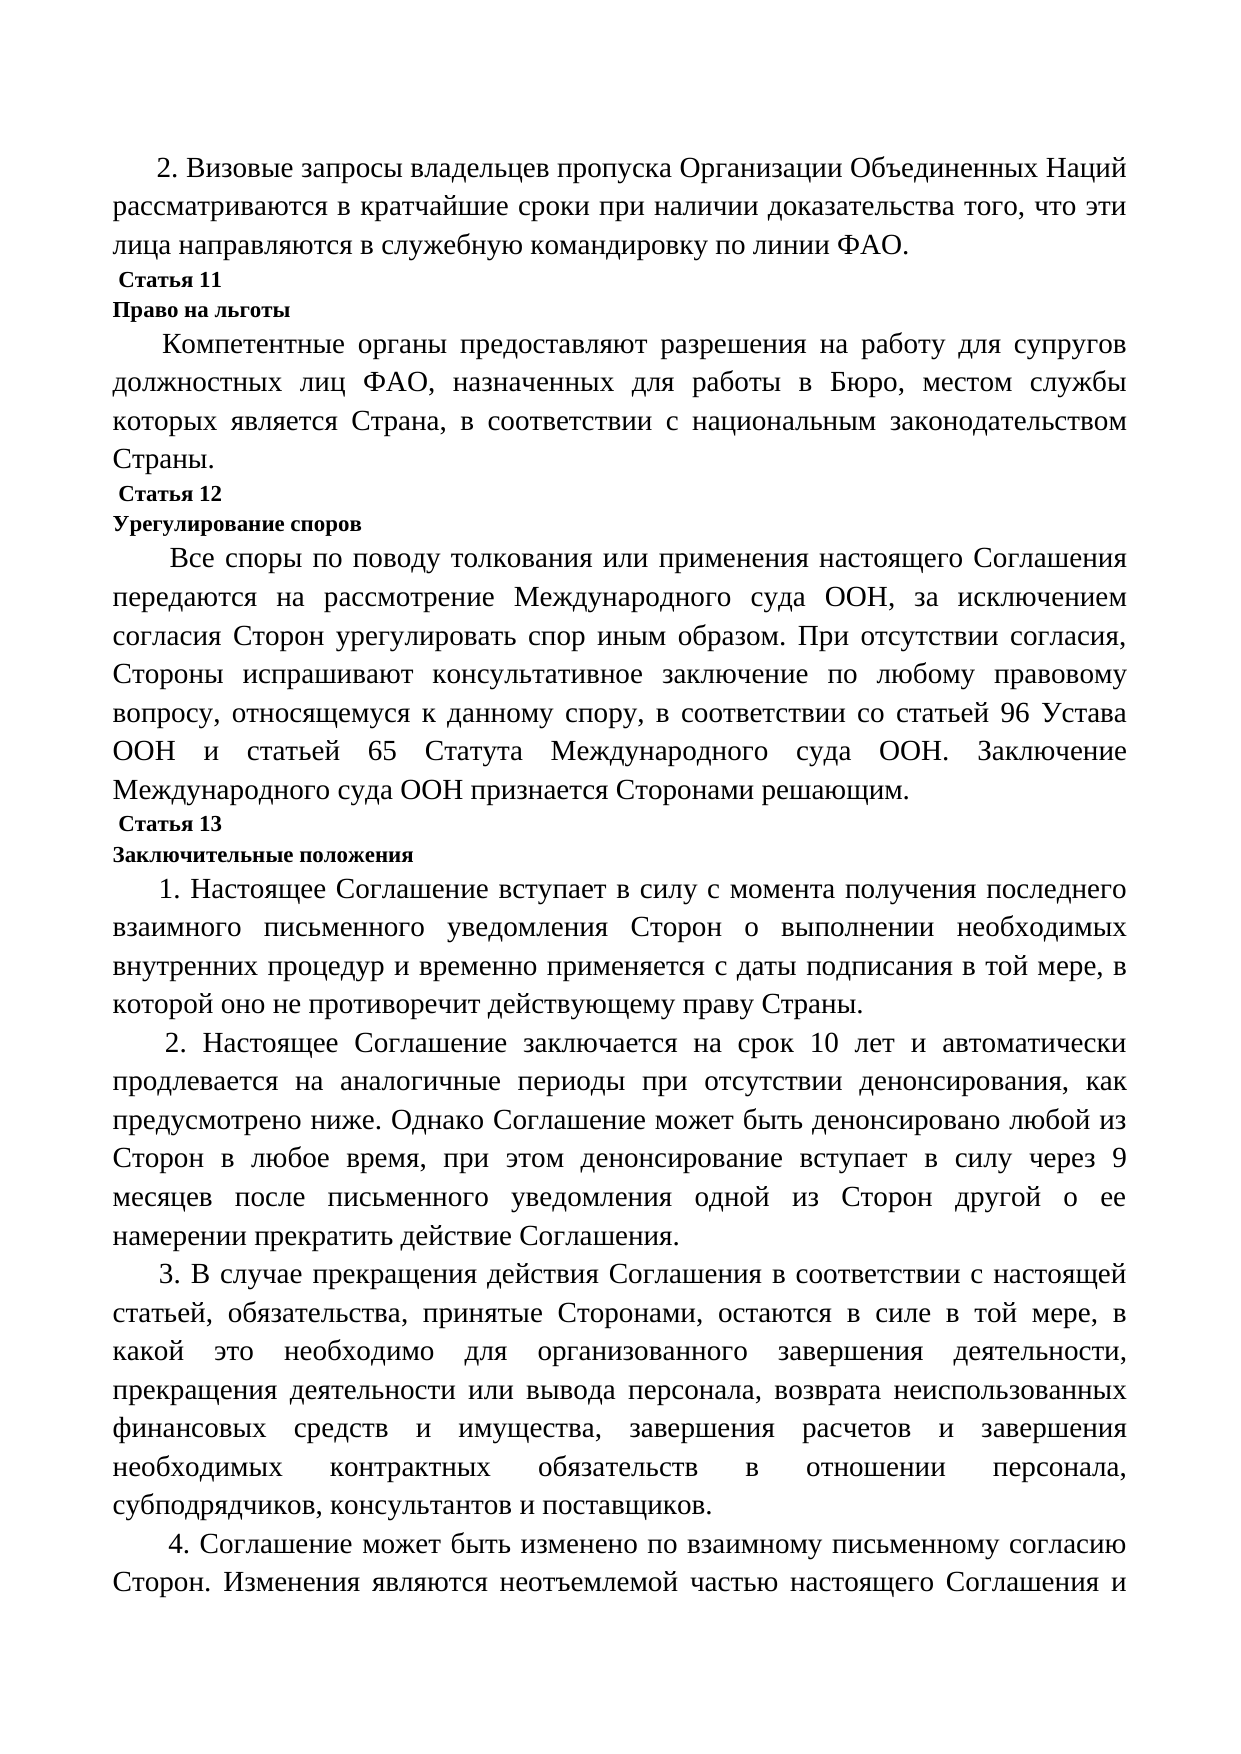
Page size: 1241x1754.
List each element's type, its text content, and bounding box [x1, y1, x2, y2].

text 2. Визовые запросы владельцев пропуска Организации Объединенных Наций рассматриваются в кратчайшие сроки при наличии доказательства того, что эти лица направляются в служебную командировку по линии ФАО. [112, 150, 1128, 261]
text 1. Настоящее Соглашение вступает в силу с момента получения последнего взаимного письменного уведомления Сторон о выполнении необходимых внутренних процедур и временно применяется с даты подписания в той мере, в которой оно не противоречит действующему праву Страны. [112, 871, 1128, 1020]
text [112, 1526, 1128, 1598]
text Статья 12 Урегулирование споров [112, 480, 1128, 537]
text Все споры по поводу толкования или применения настоящего Соглашения передаются на рассмотрение Международного суда ООН, за исключением согласия Сторон урегулировать спор иным образом. При отсутствии согласия, Стороны испрашивают консультативное заключение по любому правовому вопросу, относящемуся к данному спору, в соответствии со статьей 96 Устава ООН и статьей 65 Статута Международного суда ООН. Заключение Международного суда ООН признается Сторонами решающим. [112, 541, 1128, 805]
text 3. В случае прекращения действия Соглашения в соответствии с настоящей статьей, обязательства, принятые Сторонами, остаются в силе в той мере, в какой это необходимо для организованного завершения деятельности, прекращения деятельности или вывода персонала, возврата неиспользованных финансовых средств и имущества, завершения расчетов и завершения необходимых контрактных обязательств в отношении персонала, субподрядчиков, консультантов и поставщиков. [112, 1256, 1128, 1521]
text Статья 13 Заключительные положения [112, 810, 1128, 867]
text Компетентные органы предоставляют разрешения на работу для супругов должностных лиц ФАО, назначенных для работы в Бюро, местом службы которых является Страна, в соответствии с национальным законодательством Страны. [112, 326, 1128, 475]
text Статья 11 Право на льготы [112, 266, 1128, 322]
text 2. Настоящее Соглашение заключается на срок 10 лет и автоматически продлевается на аналогичные периоды при отсутствии денонсирования, как предусмотрено ниже. Однако Соглашение может быть денонсировано любой из Сторон в любое время, при этом денонсирование вступает в силу через 9 месяцев после письменного уведомления одной из Сторон другой о ее намерении прекратить действие Соглашения. [112, 1025, 1128, 1251]
